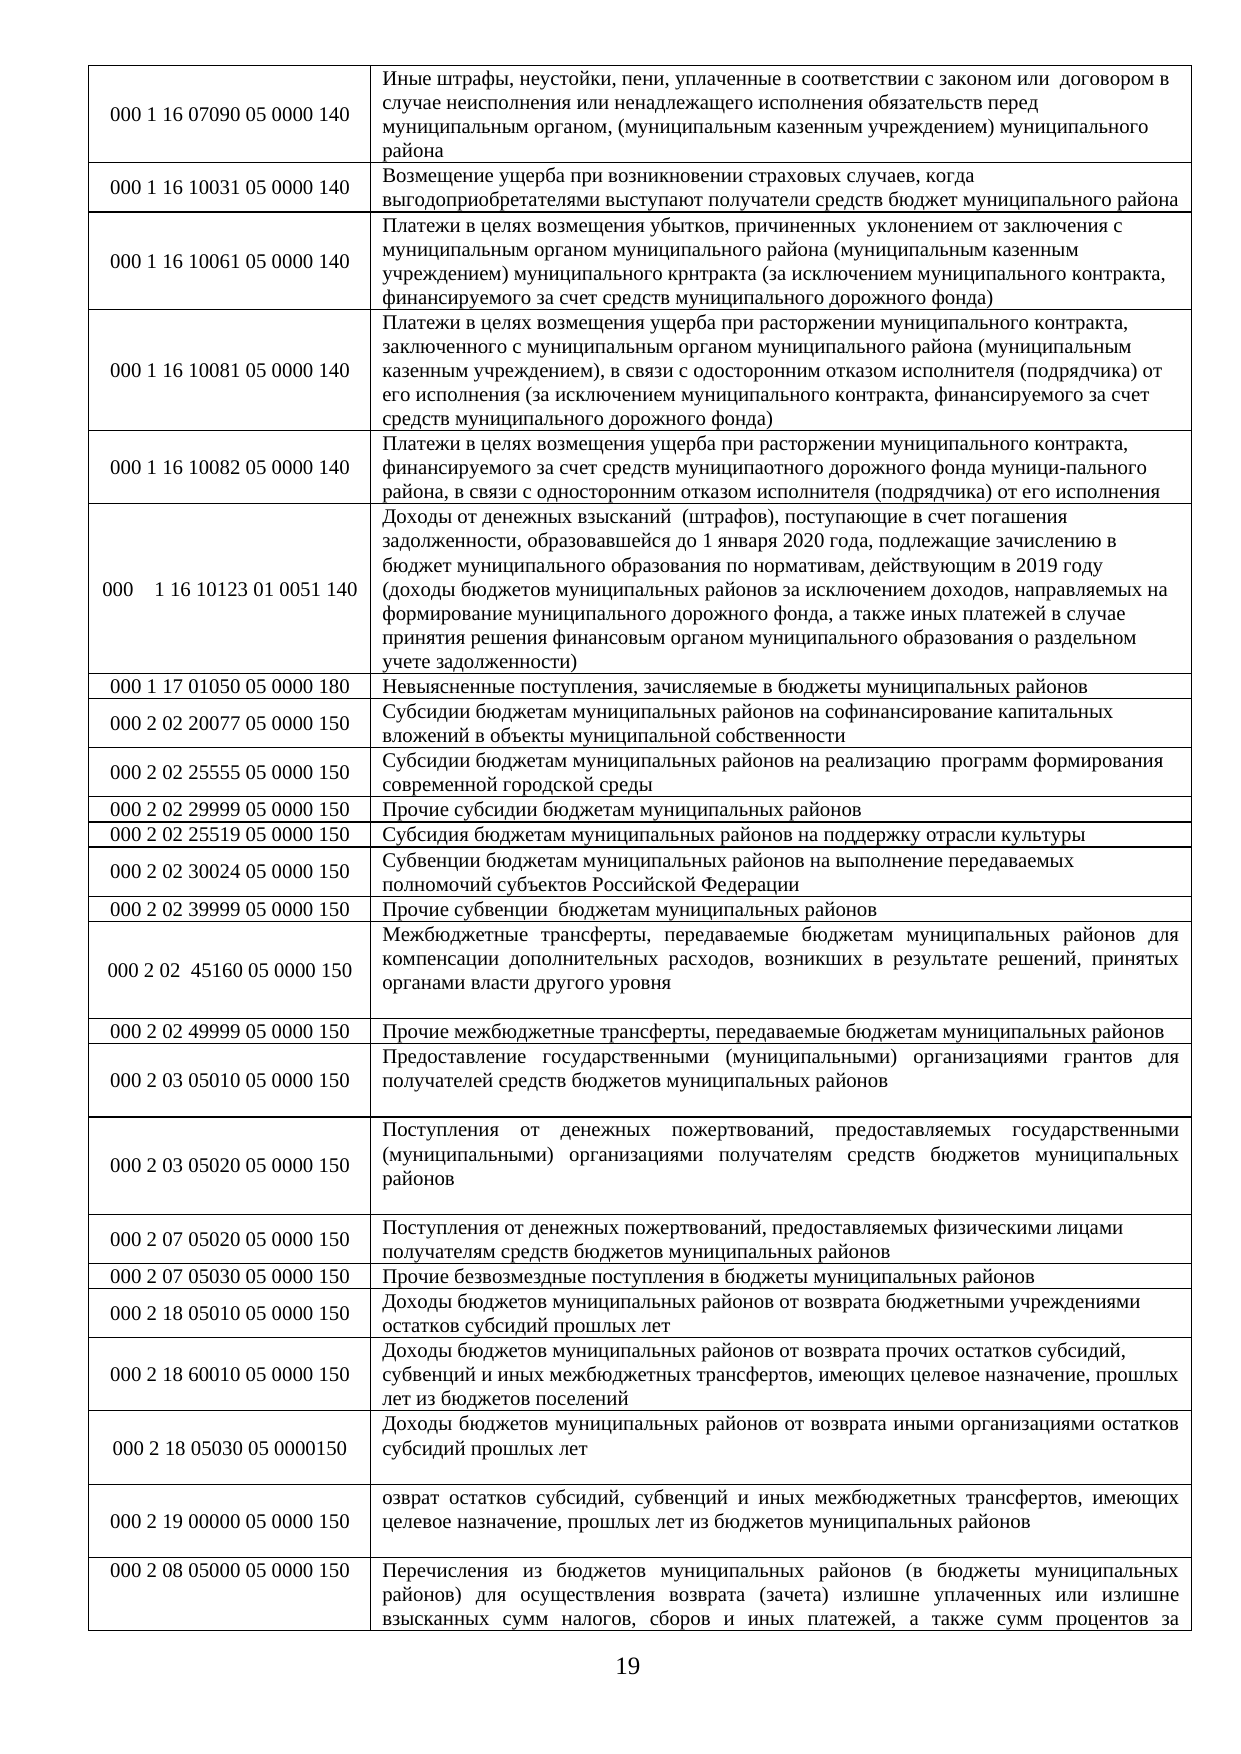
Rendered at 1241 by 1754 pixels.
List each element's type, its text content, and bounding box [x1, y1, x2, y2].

table_cell 000 2 02 45160 05 0000 150 [89, 922, 370, 1018]
table_cell Возмещение ущерба при возникновении страховых случаев, когда выгодоприобретателями выступают получатели средств бюджет муниципального района [371, 163, 1191, 211]
table_cell 000 2 02 39999 05 0000 150 [89, 897, 370, 921]
table_cell 000 1 17 01050 05 0000 180 [89, 674, 370, 698]
table_cell Невыясненные поступления, зачисляемые в бюджеты муниципальных районов [371, 674, 1191, 698]
table_cell 000 1 16 07090 05 0000 140 [89, 66, 370, 162]
table_cell Доходы бюджетов муниципальных районов от возврата прочих остатков субсидий, субвенций и иных межбюджетных трансфертов, имеющих целевое назначение, прошлых лет из бюджетов поселений [371, 1338, 1191, 1410]
table_cell 000 2 02 25519 05 0000 150 [89, 823, 370, 846]
table_cell 000 2 18 05010 05 0000 150 [89, 1289, 370, 1337]
table_cell 000 2 03 05020 05 0000 150 [89, 1118, 370, 1214]
table_cell Прочие субсидии бюджетам муниципальных районов [371, 797, 1191, 821]
table_cell Субсидии бюджетам муниципальных районов на софинансирование капитальных вложений в объекты муниципальной собственности [371, 699, 1191, 747]
table_cell 000 2 07 05030 05 0000 150 [89, 1264, 370, 1288]
table_cell Доходы бюджетов муниципальных районов от возврата бюджетными учреждениями остатков субсидий прошлых лет [371, 1289, 1191, 1337]
table_cell Платежи в целях возмещения убытков, причиненных уклонением от заключения с муниципальным органом муниципального района (муниципальным казенным учреждением) муниципального крнтракта (за исключением муниципального контракта, финансируемого за счет средств муниципального дорожного фонда) [371, 213, 1191, 309]
table_cell Субсидия бюджетам муниципальных районов на поддержку отрасли культуры [371, 823, 1191, 846]
table_cell Иные штрафы, неустойки, пени, уплаченные в соответствии с законом или договором в случае неисполнения или ненадлежащего исполнения обязательств перед муниципальным органом, (муниципальным казенным учреждением) муниципального района [371, 66, 1191, 162]
table_cell Субсидии бюджетам муниципальных районов на реализацию программ формирования современной городской среды [371, 748, 1191, 796]
table_cell Платежи в целях возмещения ущерба при расторжении муниципального контракта, заключенного с муниципальным органом муниципального района (муниципальным казенным учреждением), в связи с одосторонним отказом исполнителя (подрядчика) от его исполнения (за исключением муниципального контракта, финансируемого за счет средств муниципального дорожного фонда) [371, 310, 1191, 430]
table_cell Платежи в целях возмещения ущерба при расторжении муниципального контракта, финансируемого за счет средств муниципаотного дорожного фонда муници-пального района, в связи с односторонним отказом исполнителя (подрядчика) от его исполнения [371, 431, 1191, 503]
table_cell Поступления от денежных пожертвований, предоставляемых физическими лицами получателям средств бюджетов муниципальных районов [371, 1215, 1191, 1263]
table_cell 000 2 02 25555 05 0000 150 [89, 748, 370, 796]
table_cell 000 2 07 05020 05 0000 150 [89, 1215, 370, 1263]
table_cell озврат остатков субсидий, субвенций и иных межбюджетных трансфертов, имеющих целевое назначение, прошлых лет из бюджетов муниципальных районов [371, 1485, 1191, 1557]
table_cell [371, 1558, 1191, 1630]
table_cell Субвенции бюджетам муниципальных районов на выполнение передаваемых полномочий субъектов Российской Федерации [371, 848, 1191, 896]
table_cell Межбюджетные трансферты, передаваемые бюджетам муниципальных районов для компенсации дополнительных расходов, возникших в результате решений, принятых органами власти другого уровня [371, 922, 1191, 1018]
table_cell Прочие субвенции бюджетам муниципальных районов [371, 897, 1191, 921]
table_cell Прочие межбюджетные трансферты, передаваемые бюджетам муниципальных районов [371, 1019, 1191, 1043]
table_cell 000 1 16 10061 05 0000 140 [89, 213, 370, 309]
table_cell 000 1 16 10031 05 0000 140 [89, 163, 370, 211]
table_cell 000 1 16 10123 01 0051 140 [89, 504, 370, 673]
table_cell Доходы бюджетов муниципальных районов от возврата иными организациями остатков субсидий прошлых лет [371, 1411, 1191, 1483]
table_cell Доходы от денежных взысканий (штрафов), поступающие в счет погашения задолженности, образовавшейся до 1 января 2020 года, подлежащие зачислению в бюджет муниципального образования по нормативам, действующим в 2019 году (доходы бюджетов муниципальных районов за исключением доходов, направляемых на формирование муниципального дорожного фонда, а также иных платежей в случае принятия решения финансовым органом муниципального образования о раздельном учете задолженности) [371, 504, 1191, 673]
table_cell Поступления от денежных пожертвований, предоставляемых государственными (муниципальными) организациями получателям средств бюджетов муниципальных районов [371, 1118, 1191, 1214]
table_cell 000 2 02 29999 05 0000 150 [89, 797, 370, 821]
table_cell 000 2 18 60010 05 0000 150 [89, 1338, 370, 1410]
table_cell Предоставление государственными (муниципальными) организациями грантов для получателей средств бюджетов муниципальных районов [371, 1044, 1191, 1116]
table_cell 000 2 02 20077 05 0000 150 [89, 699, 370, 747]
table_cell Прочие безвозмездные поступления в бюджеты муниципальных районов [371, 1264, 1191, 1288]
table_cell 000 1 16 10082 05 0000 140 [89, 431, 370, 503]
table_cell 000 2 02 49999 05 0000 150 [89, 1019, 370, 1043]
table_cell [89, 1558, 370, 1630]
table_cell 000 2 02 30024 05 0000 150 [89, 848, 370, 896]
table_cell 000 2 18 05030 05 0000150 [89, 1411, 370, 1483]
table_cell 000 2 03 05010 05 0000 150 [89, 1044, 370, 1116]
table_cell 000 1 16 10081 05 0000 140 [89, 310, 370, 430]
table_cell 000 2 19 00000 05 0000 150 [89, 1485, 370, 1557]
